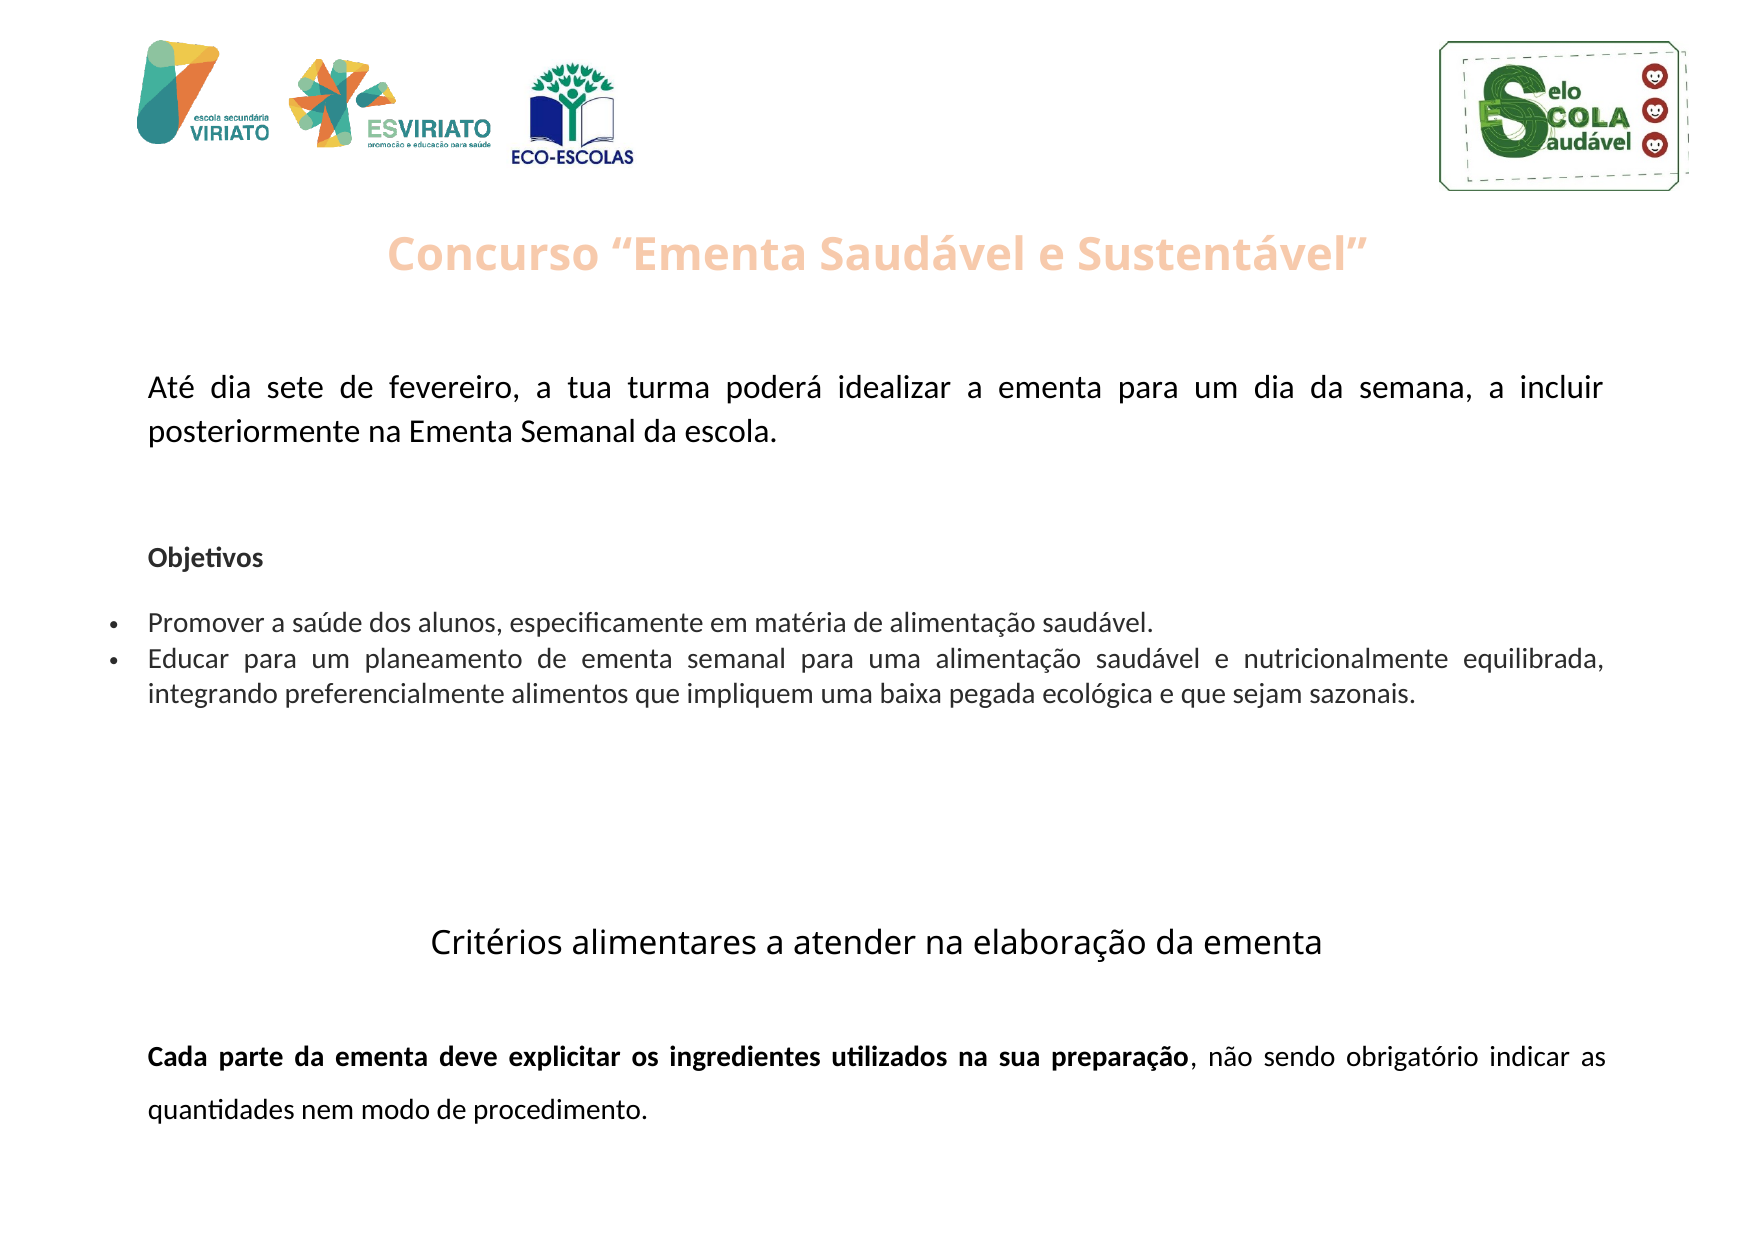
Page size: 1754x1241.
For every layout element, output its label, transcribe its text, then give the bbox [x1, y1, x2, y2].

text Critérios alimentares a atender na elaboração da ementa [148, 919, 1606, 964]
text Até dia sete de fevereiro, a tua turma poderá idealizar a ementa para um dia da semana, a incluir posteriormente na Ementa Semanal da escola. [148, 366, 1606, 450]
picture [1439, 41, 1689, 191]
text Cada parte da ementa deve explicitar os ingredientes utilizados na sua preparação, não sendo obrigatório indicar as quantidades nem modo de procedimento. [148, 1038, 1606, 1127]
picture [506, 59, 639, 170]
text Objetivos [148, 539, 1606, 575]
list Educar para um planeamento de ementa semanal para uma alimentação saudável e nutricionalmente equilibrada, integrando preferencialmente alimentos que impliquem uma baixa pegada ecológica e que sejam sazonais. [110, 640, 1606, 711]
picture [287, 59, 491, 147]
picture [137, 40, 269, 144]
text Concurso “Ementa Saudável e Sustentável” [148, 221, 1606, 283]
list Promover a saúde dos alunos, especificamente em matéria de alimentação saudável. [110, 604, 1606, 640]
